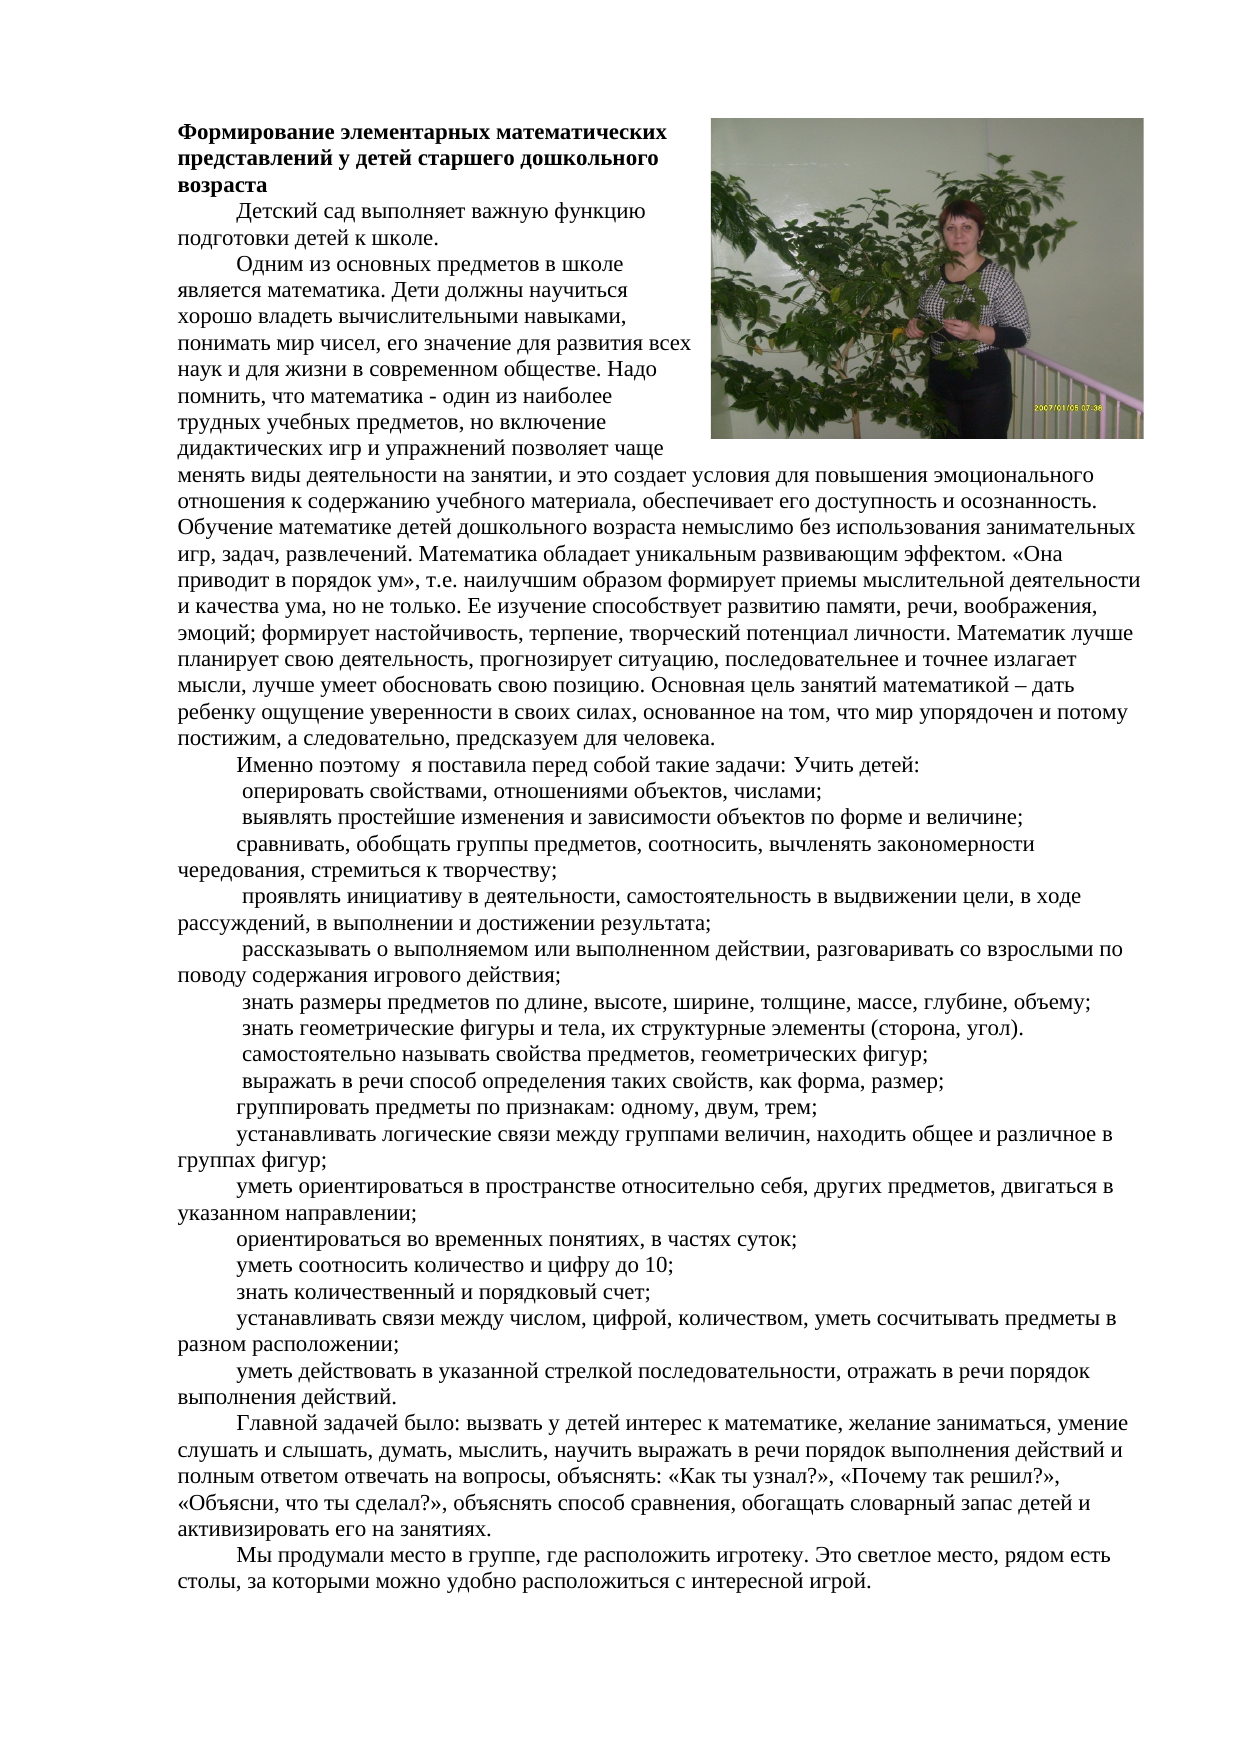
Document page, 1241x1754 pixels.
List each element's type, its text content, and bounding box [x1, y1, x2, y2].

text группировать предметы по признакам: одному, двум, трем; [177, 1093, 1152, 1119]
text Одним из основных предметов в школе является математика. Дети должны научиться хорошо владеть вычислительными навыками, понимать мир чисел, его значение для развития всех наук и для жизни в современном обществе. Надо помнить, что математика - один из наиболее трудных учебных предметов, но включение дидактических игр и упражнений позволяет чаще менять виды деятельности на занятии, и это создает условия для повышения эмоционального отношения к содержанию учебного материала, обеспечивает его доступность и осознанность. Обучение математике детей дошкольного возраста немыслимо без использования занимательных игр, задач, развлечений. Математика обладает уникальным развивающим эффектом. «Она приводит в порядок ум», т.е. наилучшим образом формирует приемы мыслительной деятельности и качества ума, но не только. Ее изучение способствует развитию памяти, речи, воображения, эмоций; формирует настойчивость, терпение, творческий потенциал личности. Математик лучше планирует свою деятельность, прогнозирует ситуацию, последовательнее и точнее излагает мысли, лучше умеет обосновать свою позицию. Основная цель занятий математикой – дать ребенку ощущение уверенности в своих силах, основанное на том, что мир упорядочен и потому постижим, а следовательно, предсказуем для человека. [177, 250, 1152, 751]
text уметь соотносить количество и цифру до 10; [177, 1251, 1152, 1278]
text знать размеры предметов по длине, высоте, ширине, толщине, массе, глубине, объему; [177, 988, 1152, 1014]
text Именно поэтому я поставила перед собой такие задачи: Учить детей: [177, 751, 1152, 777]
text ориентироваться во временных понятиях, в частях суток; [177, 1225, 1152, 1251]
text устанавливать логические связи между группами величин, находить общее и различное в группах фигур; [177, 1119, 1152, 1172]
text Главной задачей было: вызвать у детей интерес к математике, желание заниматься, умение слушать и слышать, думать, мыслить, научить выражать в речи порядок выполнения действий и полным ответом отвечать на вопросы, объяснять: «Как ты узнал?», «Почему так решил?», «Объясни, что ты сделал?», объяснять способ сравнения, обогащать словарный запас детей и активизировать его на занятиях. [177, 1409, 1152, 1541]
text знать геометрические фигуры и тела, их структурные элементы (сторона, угол). [177, 1014, 1152, 1041]
text Детский сад выполняет важную функцию подготовки детей к школе. [177, 197, 709, 250]
text проявлять инициативу в деятельности, самостоятельность в выдвижении цели, в ходе рассуждений, в выполнении и достижении результата; [177, 882, 1152, 935]
text выявлять простейшие изменения и зависимости объектов по форме и величине; [177, 803, 1152, 830]
text сравнивать, обобщать группы предметов, соотносить, вычленять закономерности чередования, стремиться к творчеству; [177, 830, 1152, 882]
text устанавливать связи между числом, цифрой, количеством, уметь сосчитывать предметы в разном расположении; [177, 1304, 1152, 1357]
text выражать в речи способ определения таких свойств, как форма, размер; [177, 1067, 1152, 1093]
text уметь действовать в указанной стрелкой последовательности, отражать в речи порядок выполнения действий. [177, 1357, 1152, 1409]
text Мы продумали место в группе, где расположить игротеку. Это светлое место, рядом есть столы, за которыми можно удобно расположиться с интересной игрой. [177, 1541, 1152, 1594]
picture [709, 118, 1144, 438]
text самостоятельно называть свойства предметов, геометрических фигур; [177, 1041, 1152, 1067]
text оперировать свойствами, отношениями объектов, числами; [177, 777, 1152, 803]
text рассказывать о выполняемом или выполненном действии, разговаривать со взрослыми по поводу содержания игрового действия; [177, 935, 1152, 988]
text Формирование элементарных математических представлений у детей старшего дошкольного возраста [177, 118, 709, 197]
text знать количественный и порядковый счет; [177, 1278, 1152, 1304]
text уметь ориентироваться в пространстве относительно себя, других предметов, двигаться в указанном направлении; [177, 1172, 1152, 1225]
